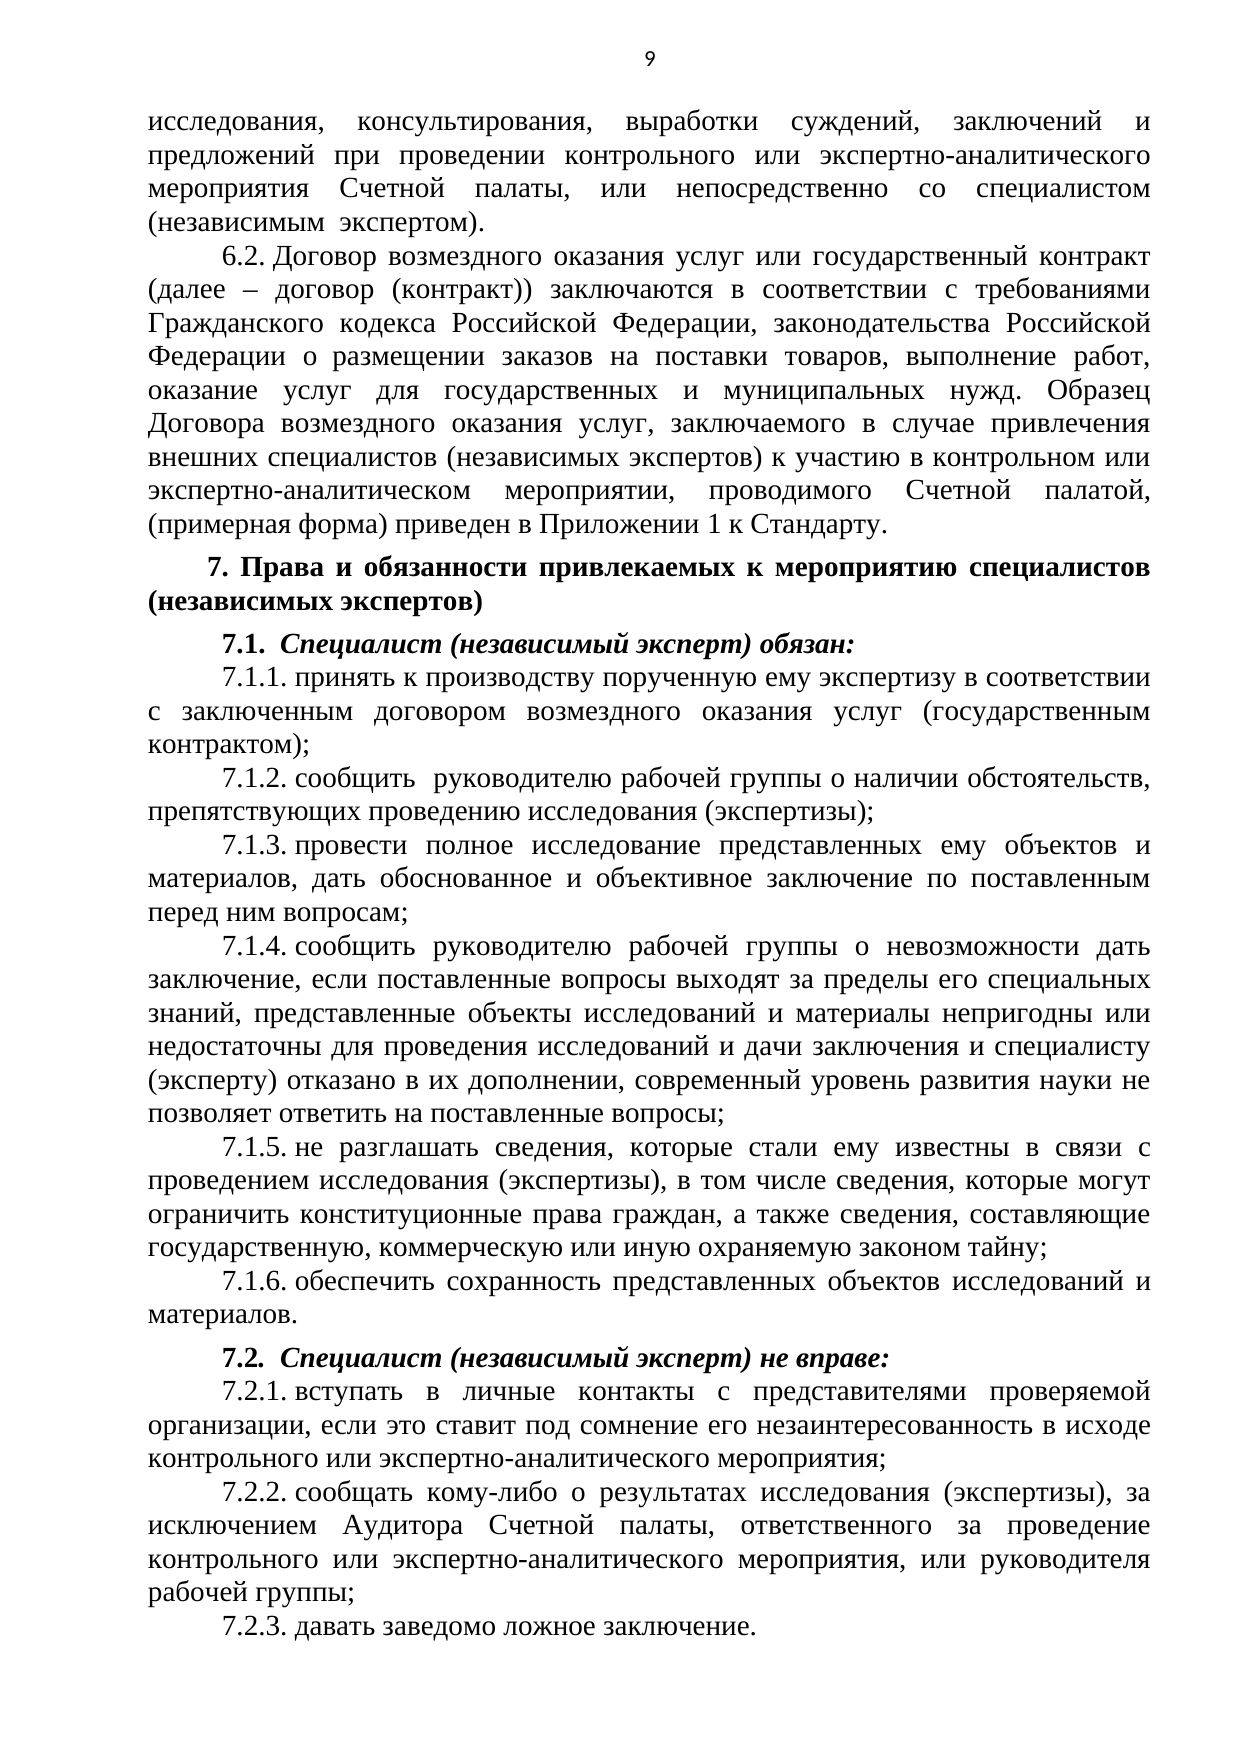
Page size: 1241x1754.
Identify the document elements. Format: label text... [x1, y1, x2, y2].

text 7.1. Специалист (независимый эксперт) обязан: [148, 626, 1152, 659]
text 7.2.2. сообщать кому-либо о результатах исследования (экспертизы), за исключением Аудитора Счетной палаты, ответственного за проведение контрольного или экспертно-аналитического мероприятия, или руководителя рабочей группы; [148, 1474, 1152, 1608]
text 7.1.1. принять к производству порученную ему экспертизу в соответствии с заключенным договором возмездного оказания услуг (государственным контрактом); [148, 659, 1152, 760]
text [148, 103, 1152, 238]
text 7.1.6. обеспечить сохранность представленных объектов исследований и материалов. [148, 1263, 1152, 1330]
text 7.1.5. не разглашать сведения, которые стали ему известны в связи с проведением исследования (экспертизы), в том числе сведения, которые могут ограничить конституционные права граждан, а также сведения, составляющие государственную, коммерческую или иную охраняемую законом тайну; [148, 1129, 1152, 1263]
text 7. Права и обязанности привлекаемых к мероприятию специалистов (независимых экспертов) [148, 549, 1152, 616]
text 7.2. Специалист (независимый эксперт) не вправе: [148, 1340, 1152, 1373]
text 7.1.2. сообщить руководителю рабочей группы о наличии обстоятельств, препятствующих проведению исследования (экспертизы); [148, 760, 1152, 827]
text 7.2.1. вступать в личные контакты с представителями проверяемой организации, если это ставит под сомнение его незаинтересованность в исходе контрольного или экспертно-аналитического мероприятия; [148, 1373, 1152, 1474]
text 7.1.4. сообщить руководителю рабочей группы о невозможности дать заключение, если поставленные вопросы выходят за пределы его специальных знаний, представленные объекты исследований и материалы непригодны или недостаточны для проведения исследований и дачи заключения и специалисту (эксперту) отказано в их дополнении, современный уровень развития науки не позволяет ответить на поставленные вопросы; [148, 928, 1152, 1129]
text 6.2. Договор возмездного оказания услуг или государственный контракт (далее – договор (контракт)) заключаются в соответствии с требованиями Гражданского кодекса Российской Федерации, законодательства Российской Федерации о размещении заказов на поставки товаров, выполнение работ, оказание услуг для государственных и муниципальных нужд. Образец Договора возмездного оказания услуг, заключаемого в случае привлечения внешних специалистов (независимых экспертов) к участию в контрольном или экспертно-аналитическом мероприятии, проводимого Счетной палатой, (примерная форма) приведен в Приложении 1 к Стандарту. [148, 238, 1152, 539]
text 7.2.3. давать заведомо ложное заключение. [148, 1608, 1152, 1642]
text 7.1.3. провести полное исследование представленных ему объектов и материалов, дать обоснованное и объективное заключение по поставленным перед ним вопросам; [148, 827, 1152, 928]
